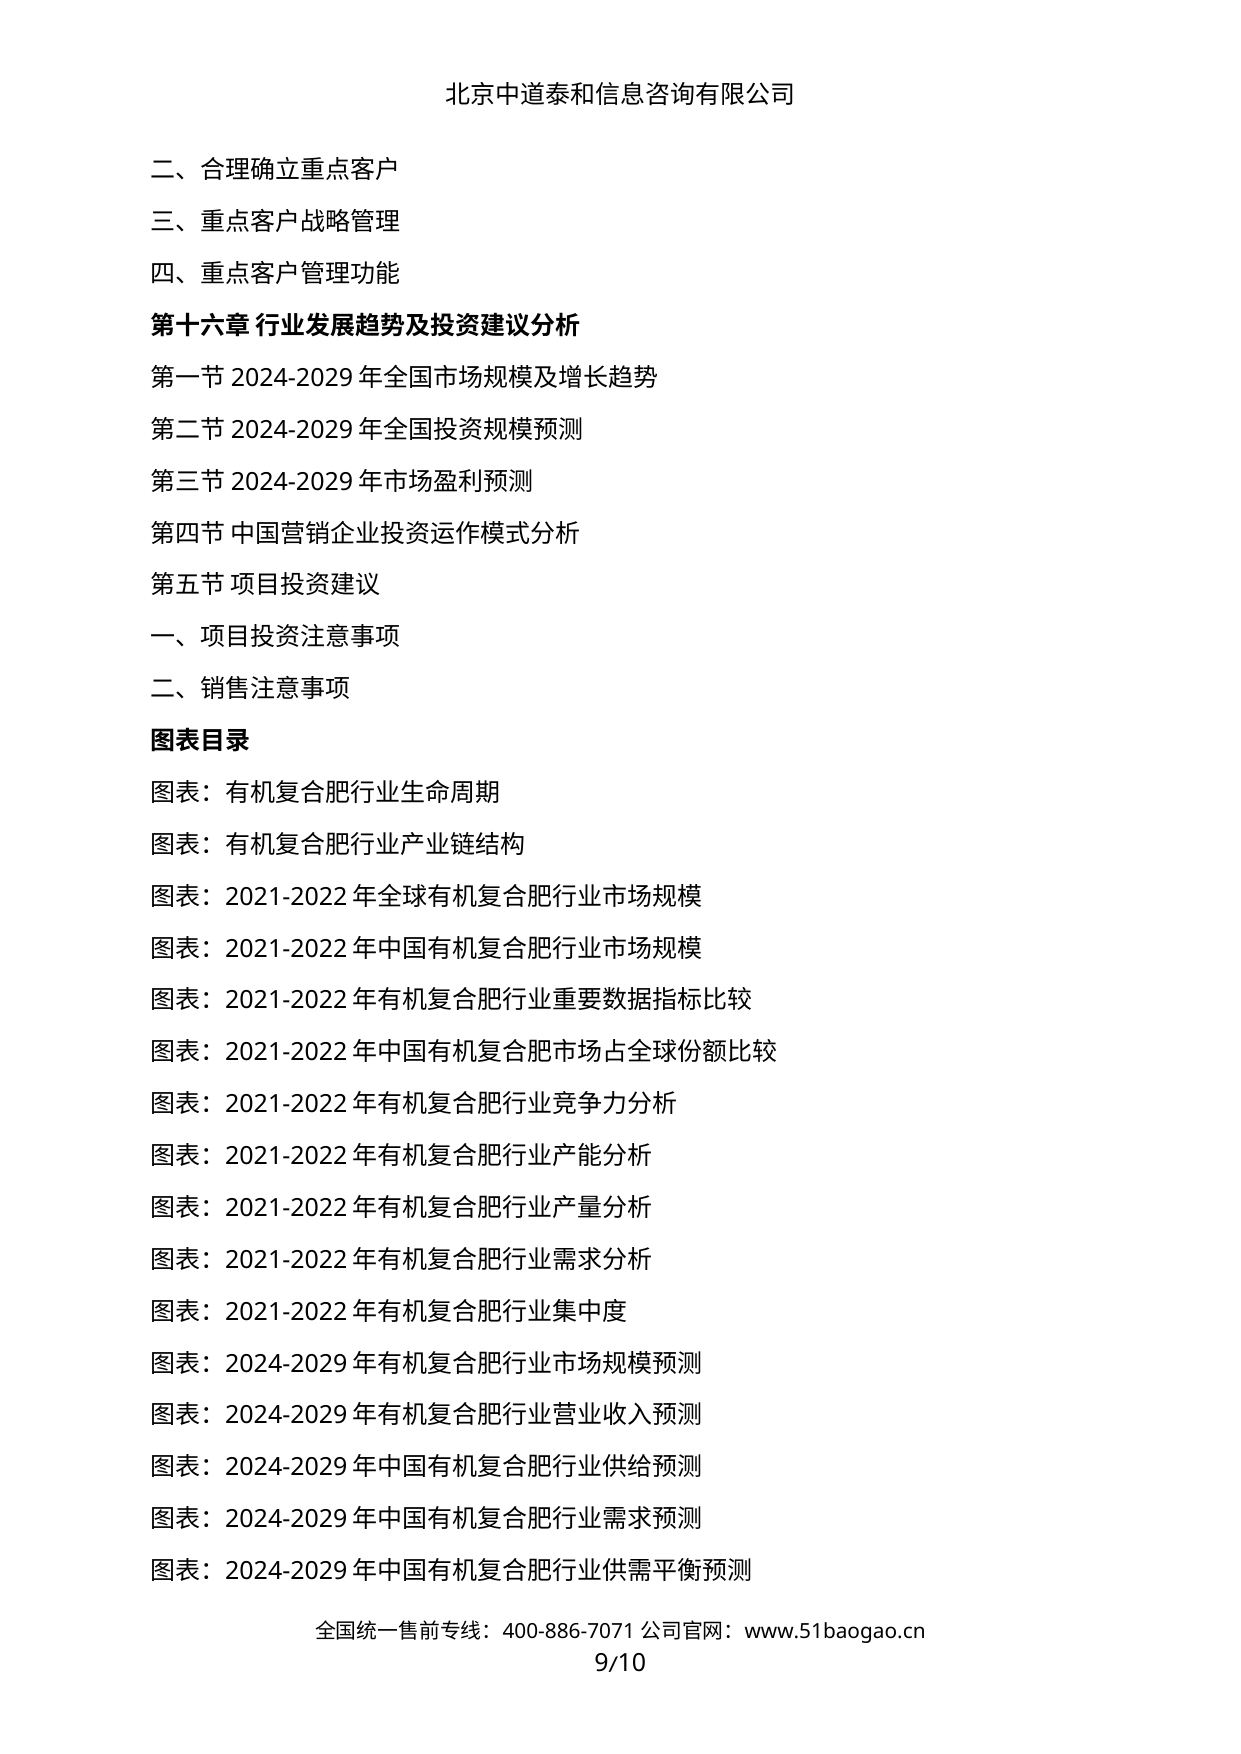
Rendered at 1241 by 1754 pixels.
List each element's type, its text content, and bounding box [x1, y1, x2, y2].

text 第五节 项目投资建议 [150, 565, 1090, 601]
text 图表：有机复合肥行业生命周期 [150, 772, 1090, 809]
text 图表：2021-2022年全球有机复合肥行业市场规模 [150, 876, 1090, 912]
text 图表：有机复合肥行业产业链结构 [150, 824, 1090, 861]
text 第二节 2024-2029年全国投资规模预测 [150, 409, 1090, 446]
text 第十六章 行业发展趋势及投资建议分析 [150, 306, 1090, 342]
text 三、重点客户战略管理 [150, 202, 1090, 238]
text 四、重点客户管理功能 [150, 254, 1090, 290]
text 图表：2024-2029年中国有机复合肥行业供给预测 [150, 1447, 1090, 1483]
text 二、销售注意事项 [150, 669, 1090, 705]
text 图表：2021-2022年中国有机复合肥市场占全球份额比较 [150, 1032, 1090, 1068]
text 图表目录 [150, 721, 1090, 757]
text 图表：2021-2022年中国有机复合肥行业市场规模 [150, 928, 1090, 964]
text 图表：2024-2029年有机复合肥行业市场规模预测 [150, 1343, 1090, 1379]
text 图表：2021-2022年有机复合肥行业竞争力分析 [150, 1084, 1090, 1120]
text 图表：2021-2022年有机复合肥行业产量分析 [150, 1187, 1090, 1224]
text 图表：2021-2022年有机复合肥行业重要数据指标比较 [150, 980, 1090, 1016]
text 图表：2024-2029年中国有机复合肥行业供需平衡预测 [150, 1551, 1090, 1587]
text 第四节 中国营销企业投资运作模式分析 [150, 513, 1090, 549]
text 图表：2021-2022年有机复合肥行业集中度 [150, 1291, 1090, 1327]
text 图表：2021-2022年有机复合肥行业产能分析 [150, 1136, 1090, 1172]
text 第三节 2024-2029年市场盈利预测 [150, 461, 1090, 497]
text 一、项目投资注意事项 [150, 617, 1090, 653]
text 图表：2024-2029年中国有机复合肥行业需求预测 [150, 1499, 1090, 1535]
text 第一节 2024-2029年全国市场规模及增长趋势 [150, 357, 1090, 394]
text 图表：2024-2029年有机复合肥行业营业收入预测 [150, 1395, 1090, 1431]
text 二、合理确立重点客户 [150, 150, 1090, 186]
text 图表：2021-2022年有机复合肥行业需求分析 [150, 1239, 1090, 1276]
